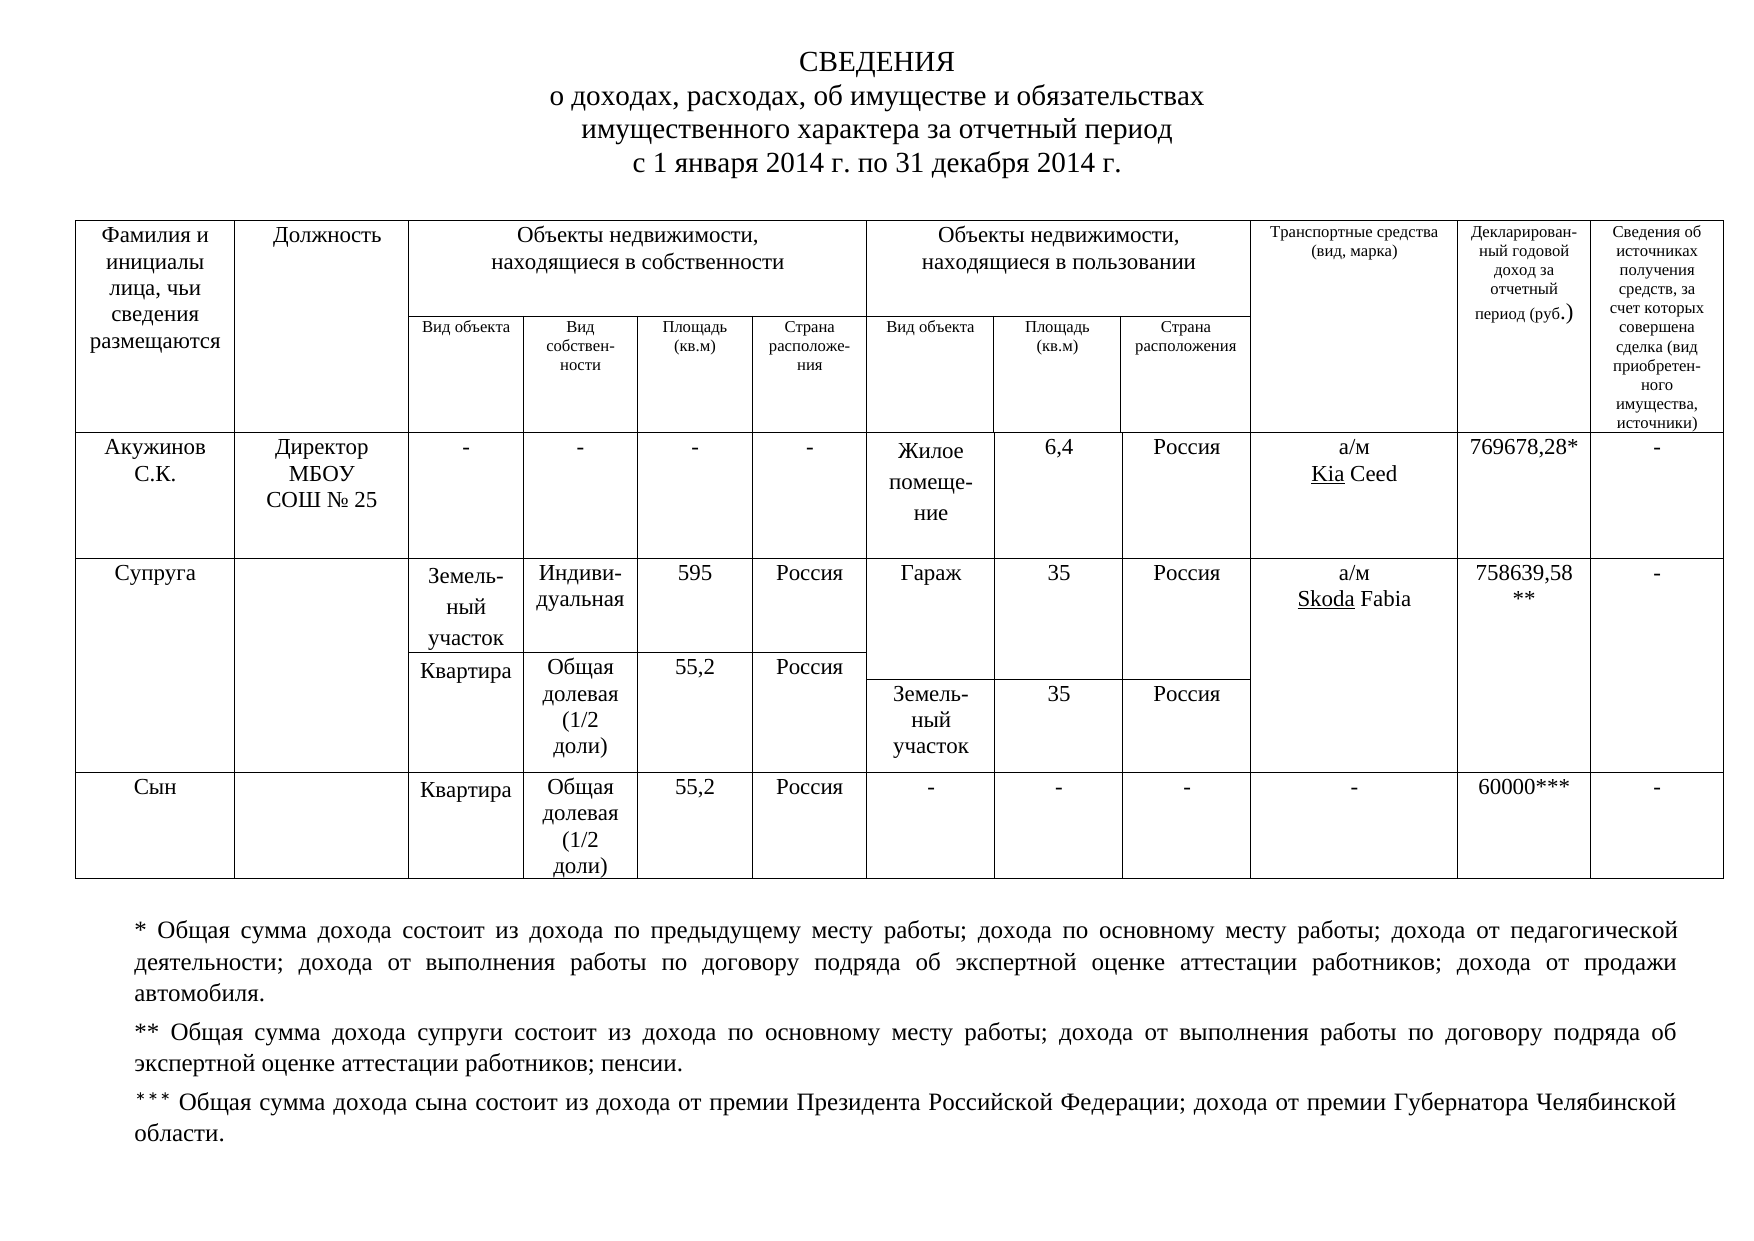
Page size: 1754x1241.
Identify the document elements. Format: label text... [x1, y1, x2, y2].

table_cell - [1591, 773, 1723, 878]
table_cell 35 [995, 559, 1122, 679]
text СВЕДЕНИЯ [75, 44, 1679, 78]
table_header Сведения об источниках получения средств, за счет которых совершена сделка (вид приобретен-ного имущества, источники) [1591, 221, 1723, 432]
table_cell 758639,58 ** [1458, 559, 1590, 772]
text с 1 января 2014 г. по 31 декабря 2014 г. [75, 145, 1679, 178]
text имущественного характера за отчетный период [75, 111, 1679, 145]
table_header Фамилия и инициалы лица, чьи сведения размещаются [76, 221, 234, 432]
table_cell Россия [753, 773, 866, 878]
table_cell Гараж [867, 559, 994, 679]
table_cell Общая долевая (1/2 доли) [524, 773, 637, 878]
table_cell - [1123, 773, 1250, 878]
table_header Декларирован-ный годовой доход за отчетный период (руб.) [1458, 221, 1590, 432]
table_cell Земель-ный участок [867, 680, 994, 772]
table_cell Квартира [409, 653, 523, 772]
table_cell - [409, 433, 523, 557]
table_cell Россия [753, 559, 866, 652]
table_cell 55,2 [638, 653, 752, 772]
table_cell Россия [1123, 680, 1250, 772]
table_cell 6,4 [995, 433, 1122, 557]
table_cell - [524, 433, 637, 557]
table_cell Вид объекта [409, 317, 523, 432]
table_cell - [638, 433, 752, 557]
table_cell Общая долевая (1/2 доли) [524, 653, 637, 772]
table_cell Земель-ный участок [409, 559, 523, 652]
table_cell 35 [995, 680, 1122, 772]
table_cell - [995, 773, 1122, 878]
table_cell - [1251, 773, 1457, 878]
table_header Должность [235, 221, 408, 432]
table_cell [235, 773, 408, 878]
table_header Объекты недвижимости, находящиеся в собственности [409, 221, 866, 316]
table_cell Страна расположе-ния [753, 317, 866, 432]
table_cell а/м Kia Ceed [1251, 433, 1457, 557]
table_header Объекты недвижимости, находящиеся в пользовании [867, 221, 1250, 316]
table_cell Страна расположения [1121, 317, 1250, 432]
table_cell Сын [76, 773, 234, 878]
table_cell Россия [1123, 433, 1250, 557]
table_header Транспортные средства (вид, марка) [1251, 221, 1457, 432]
table_cell Супруга [76, 559, 234, 772]
table_cell Индиви-дуальная [524, 559, 637, 652]
table_cell 60000*** [1458, 773, 1590, 878]
table_cell Площадь (кв.м) [994, 317, 1120, 432]
table_cell а/м Skoda Fabia [1251, 559, 1457, 772]
table_cell - [867, 773, 994, 878]
table_cell Квартира [409, 773, 523, 878]
table_cell - [1591, 433, 1723, 557]
table_cell Россия [753, 653, 866, 772]
table_cell - [1591, 559, 1723, 772]
table_cell 769678,28* [1458, 433, 1590, 557]
table_cell Акужинов С.К. [76, 433, 234, 557]
table_cell Россия [1123, 559, 1250, 679]
text о доходах, расходах, об имуществе и обязательствах [75, 78, 1679, 111]
table_cell Жилое помеще-ние [867, 433, 994, 557]
text ** Общая сумма дохода супруги состоит из дохода по основному месту работы; дохода от выполнения работы по договору подряда об экспертной оценке аттестации работников; пенсии. [134, 1016, 1679, 1078]
table_cell 595 [638, 559, 752, 652]
text * Общая сумма дохода состоит из дохода по предыдущему месту работы; дохода по основному месту работы; дохода от педагогической деятельности; дохода от выполнения работы по договору подряда об экспертной оценке аттестации работников; дохода от продажи автомобиля. [134, 914, 1679, 1007]
table_cell 55,2 [638, 773, 752, 878]
table_cell Вид собствен-ности [524, 317, 637, 432]
table_cell - [753, 433, 866, 557]
table_cell Площадь (кв.м) [638, 317, 752, 432]
table_cell [235, 559, 408, 772]
table_cell Вид объекта [867, 317, 993, 432]
text *** Общая сумма дохода сына состоит из дохода от премии Президента Российской Федерации; дохода от премии Губернатора Челябинской области. [134, 1086, 1679, 1148]
table_cell Директор МБОУ СОШ № 25 [235, 433, 408, 557]
